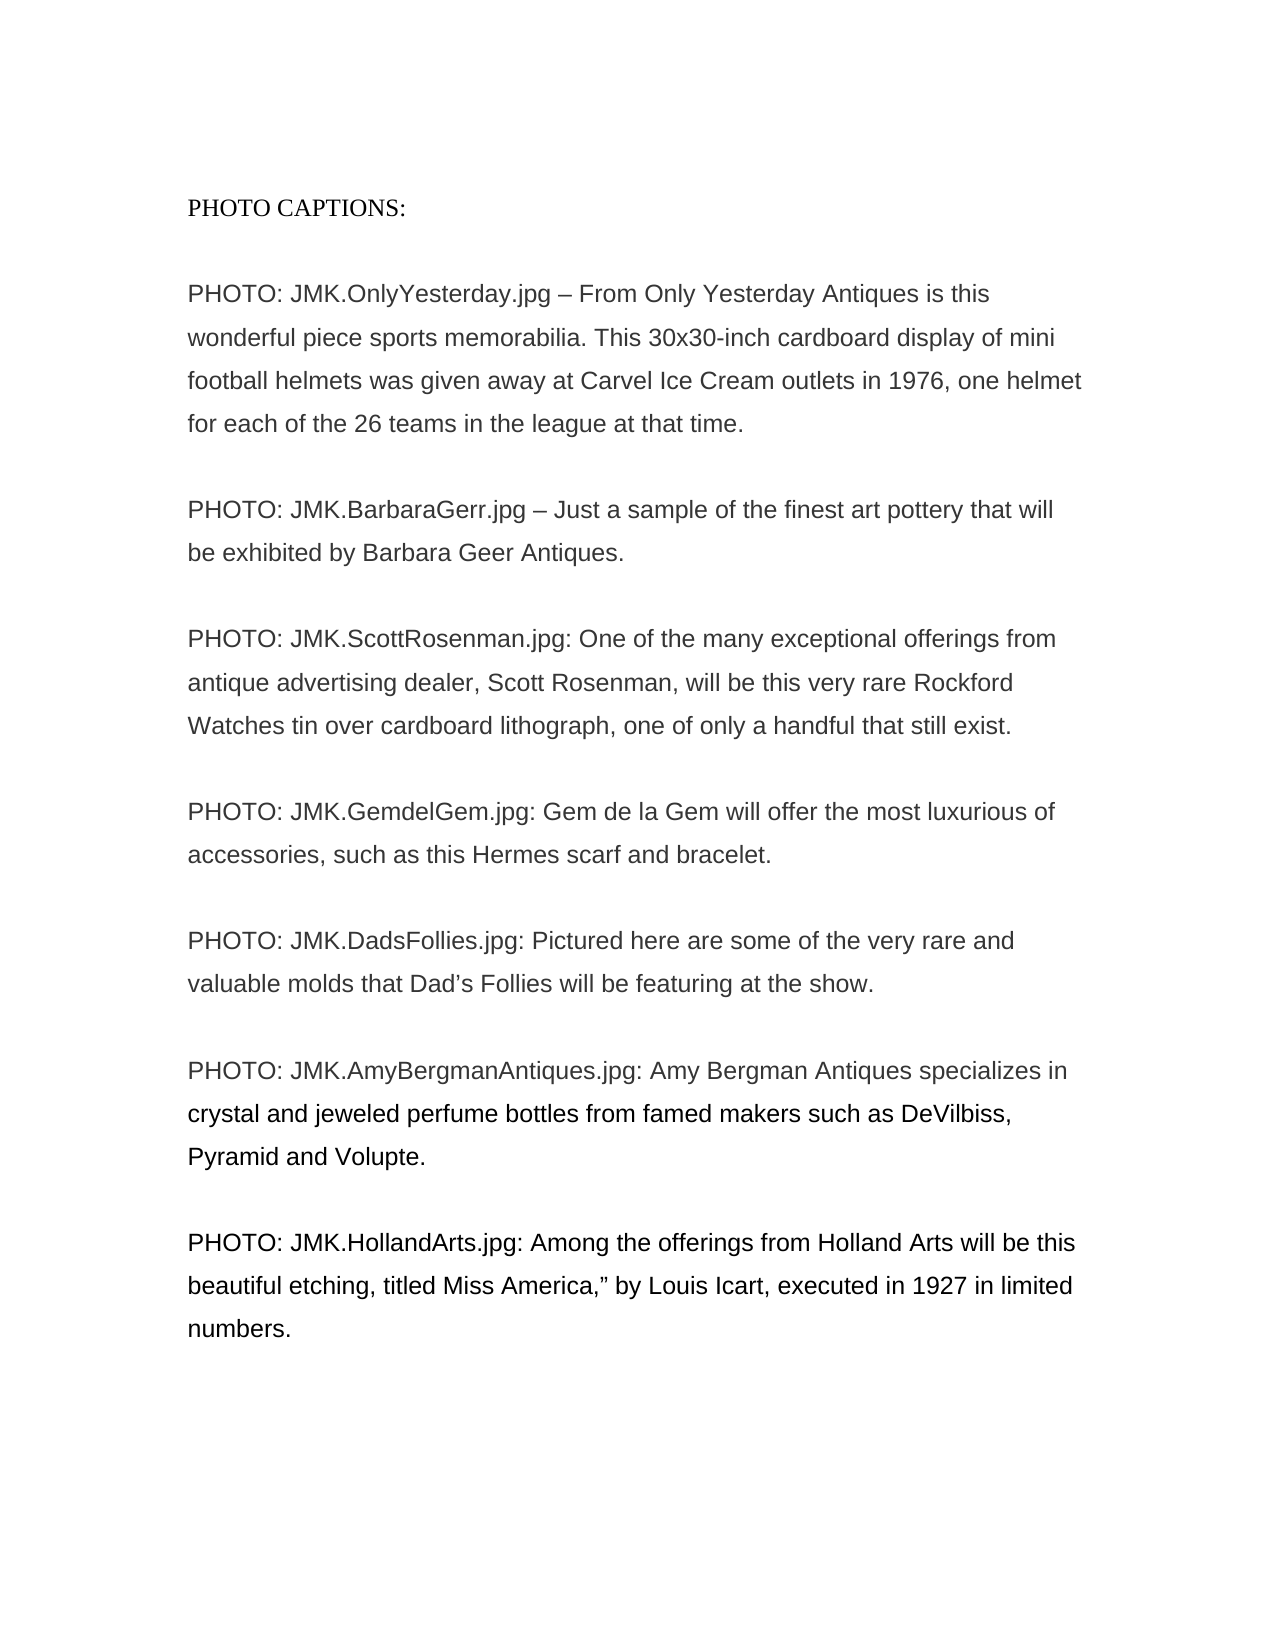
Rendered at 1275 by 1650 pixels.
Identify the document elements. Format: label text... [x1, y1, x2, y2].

text PHOTO: JMK.AmyBergmanAntiques.jpg: Amy Bergman Antiques specializes in crystal and jeweled perfume bottles from famed makers such as DeVilbiss, Pyramid and Volupte. [187, 1056, 1087, 1171]
text PHOTO: JMK.ScottRosenman.jpg: One of the many exceptional offerings from antique advertising dealer, Scott Rosenman, will be this very rare Rockford Watches tin over cardboard lithograph, one of only a handful that still exist. [187, 624, 1087, 739]
text PHOTO: JMK.DadsFollies.jpg: Pictured here are some of the very rare and valuable molds that Dad’s Follies will be featuring at the show. [187, 926, 1087, 998]
text PHOTO CAPTIONS: [187, 193, 1087, 222]
text PHOTO: JMK.HollandArts.jpg: Among the offerings from Holland Arts will be this beautiful etching, titled Miss America,” by Louis Icart, executed in 1927 in limited numbers. [187, 1228, 1087, 1343]
text PHOTO: JMK.BarbaraGerr.jpg – Just a sample of the finest art pottery that will be exhibited by Barbara Geer Antiques. [187, 495, 1087, 567]
text PHOTO: JMK.OnlyYesterday.jpg – From Only Yesterday Antiques is this wonderful piece sports memorabilia. This 30x30-inch cardboard display of mini football helmets was given away at Carvel Ice Cream outlets in 1976, one helmet for each of the 26 teams in the league at that time. [187, 279, 1087, 437]
text PHOTO: JMK.GemdelGem.jpg: Gem de la Gem will offer the most luxurious of accessories, such as this Hermes scarf and bracelet. [187, 797, 1087, 869]
